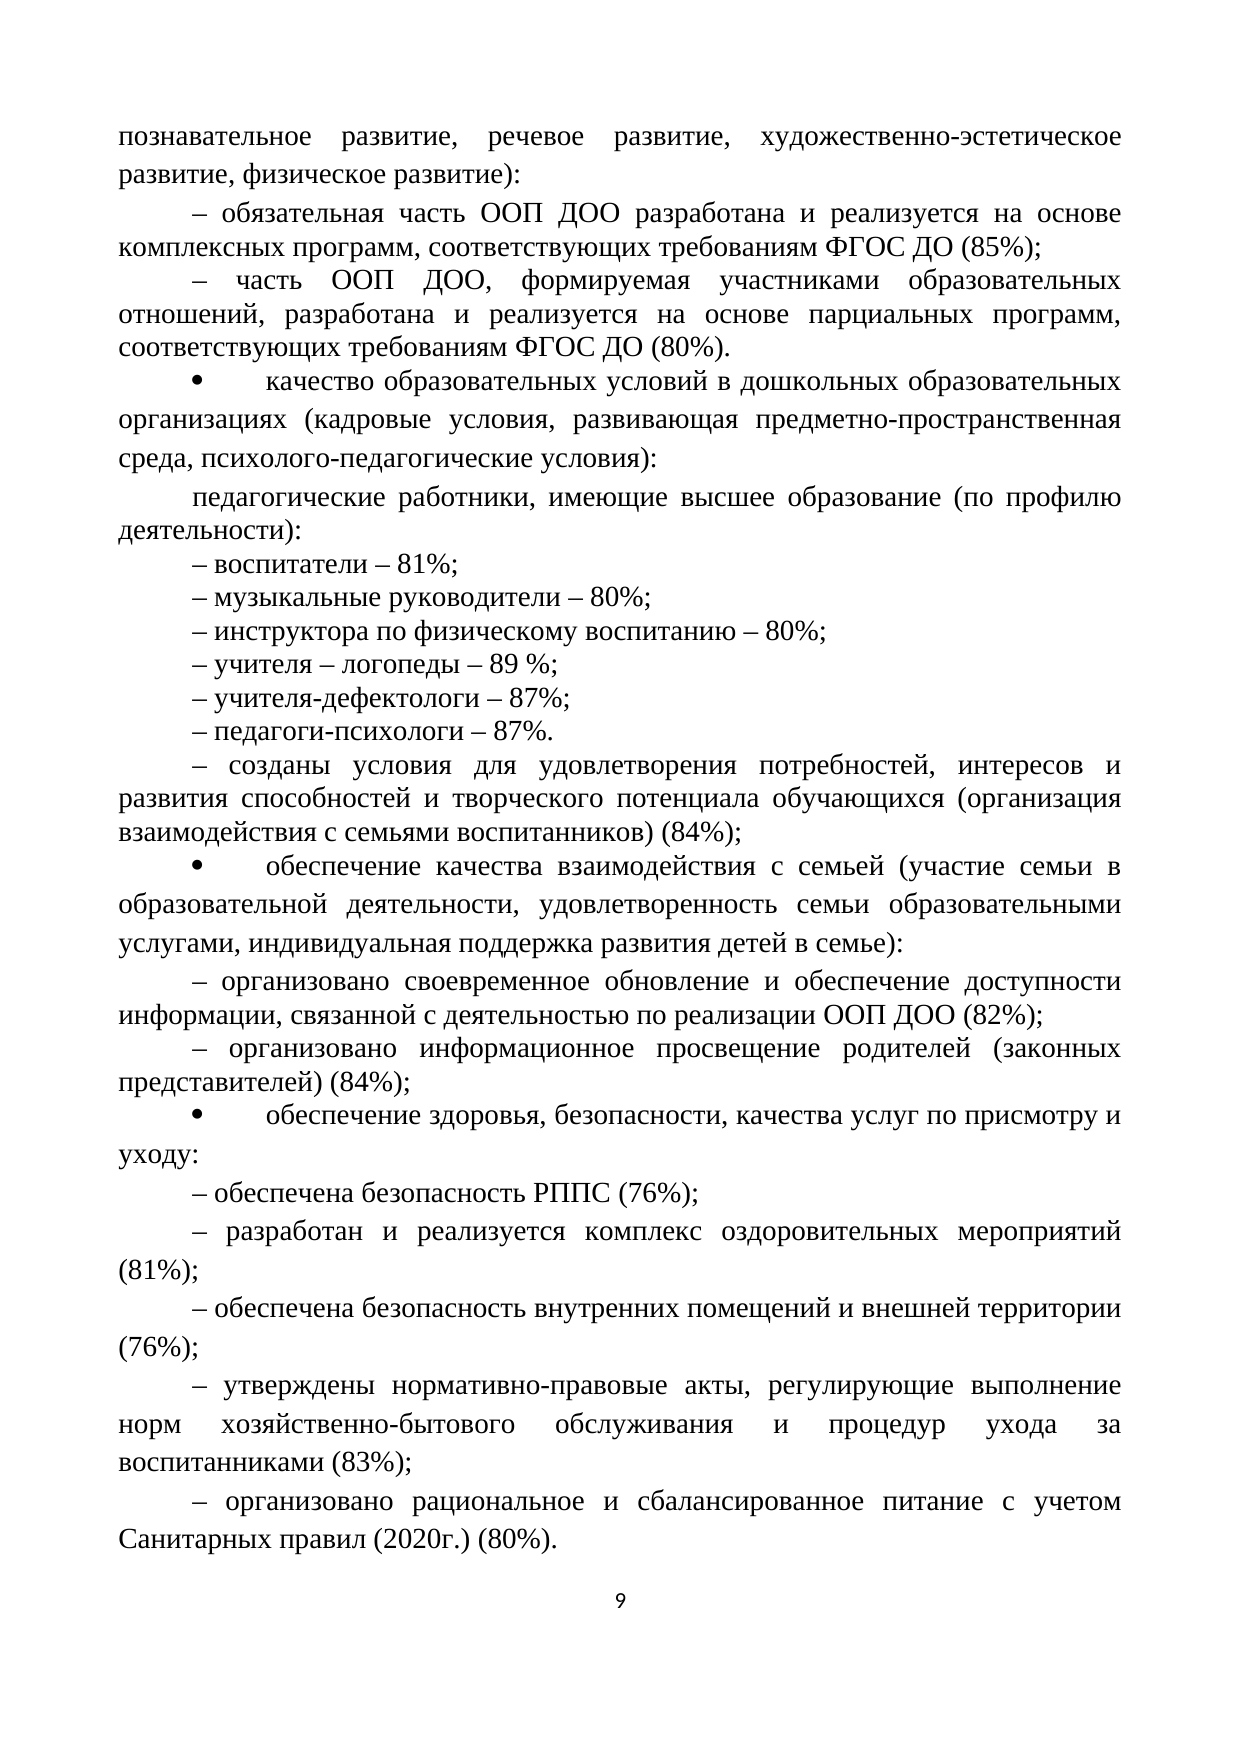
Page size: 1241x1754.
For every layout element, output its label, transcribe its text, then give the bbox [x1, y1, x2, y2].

text – воспитатели – 81%; [118, 546, 1122, 579]
text – учителя-дефектологи – 87%; [118, 680, 1122, 713]
text – организовано своевременное обновление и обеспечение доступности информации, связанной с деятельностью по реализации ООП ДОО (82%); [118, 963, 1122, 1030]
text – инструктора по физическому воспитанию – 80%; [118, 613, 1122, 646]
text – учителя – логопеды – 89 %; [118, 646, 1122, 680]
text – часть ООП ДОО, формируемая участниками образовательных отношений, разработана и реализуется на основе парциальных программ, соответствующих требованиям ФГОС ДО (80%). [118, 262, 1122, 363]
text – организовано информационное просвещение родителей (законных представителей) (84%); [118, 1030, 1122, 1097]
text – обязательная часть ООП ДОО разработана и реализуется на основе комплексных программ, соответствующих требованиям ФГОС ДО (85%); [118, 195, 1122, 262]
text – утверждены нормативно-правовые акты, регулирующие выполнение норм хозяйственно-бытового обслуживания и процедур ухода за воспитанниками (83%); [118, 1367, 1122, 1478]
text – разработан и реализуется комплекс оздоровительных мероприятий (81%); [118, 1213, 1122, 1285]
text – обеспечена безопасность РППС (76%); [118, 1175, 1122, 1208]
list обеспечение здоровья, безопасности, качества услуг по присмотру и уходу: [118, 1097, 1122, 1170]
list качество образовательных условий в дошкольных образовательных организациях (кадровые условия, развивающая предметно-пространственная среда, психолого-педагогические условия): [118, 363, 1122, 474]
text – организовано рациональное и сбалансированное питание с учетом Санитарных правил (2020г.) (80%). [118, 1483, 1122, 1555]
text – созданы условия для удовлетворения потребностей, интересов и развития способностей и творческого потенциала обучающихся (организация взаимодействия с семьями воспитанников) (84%); [118, 747, 1122, 848]
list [118, 118, 1122, 190]
list обеспечение качества взаимодействия с семьей (участие семьи в образовательной деятельности, удовлетворенность семьи образовательными услугами, индивидуальная поддержка развития детей в семье): [118, 848, 1122, 958]
text – музыкальные руководители – 80%; [118, 579, 1122, 613]
text – обеспечена безопасность внутренних помещений и внешней территории (76%); [118, 1290, 1122, 1362]
text педагогические работники, имеющие высшее образование (по профилю деятельности): [118, 479, 1122, 546]
text – педагоги-психологи – 87%. [118, 713, 1122, 747]
